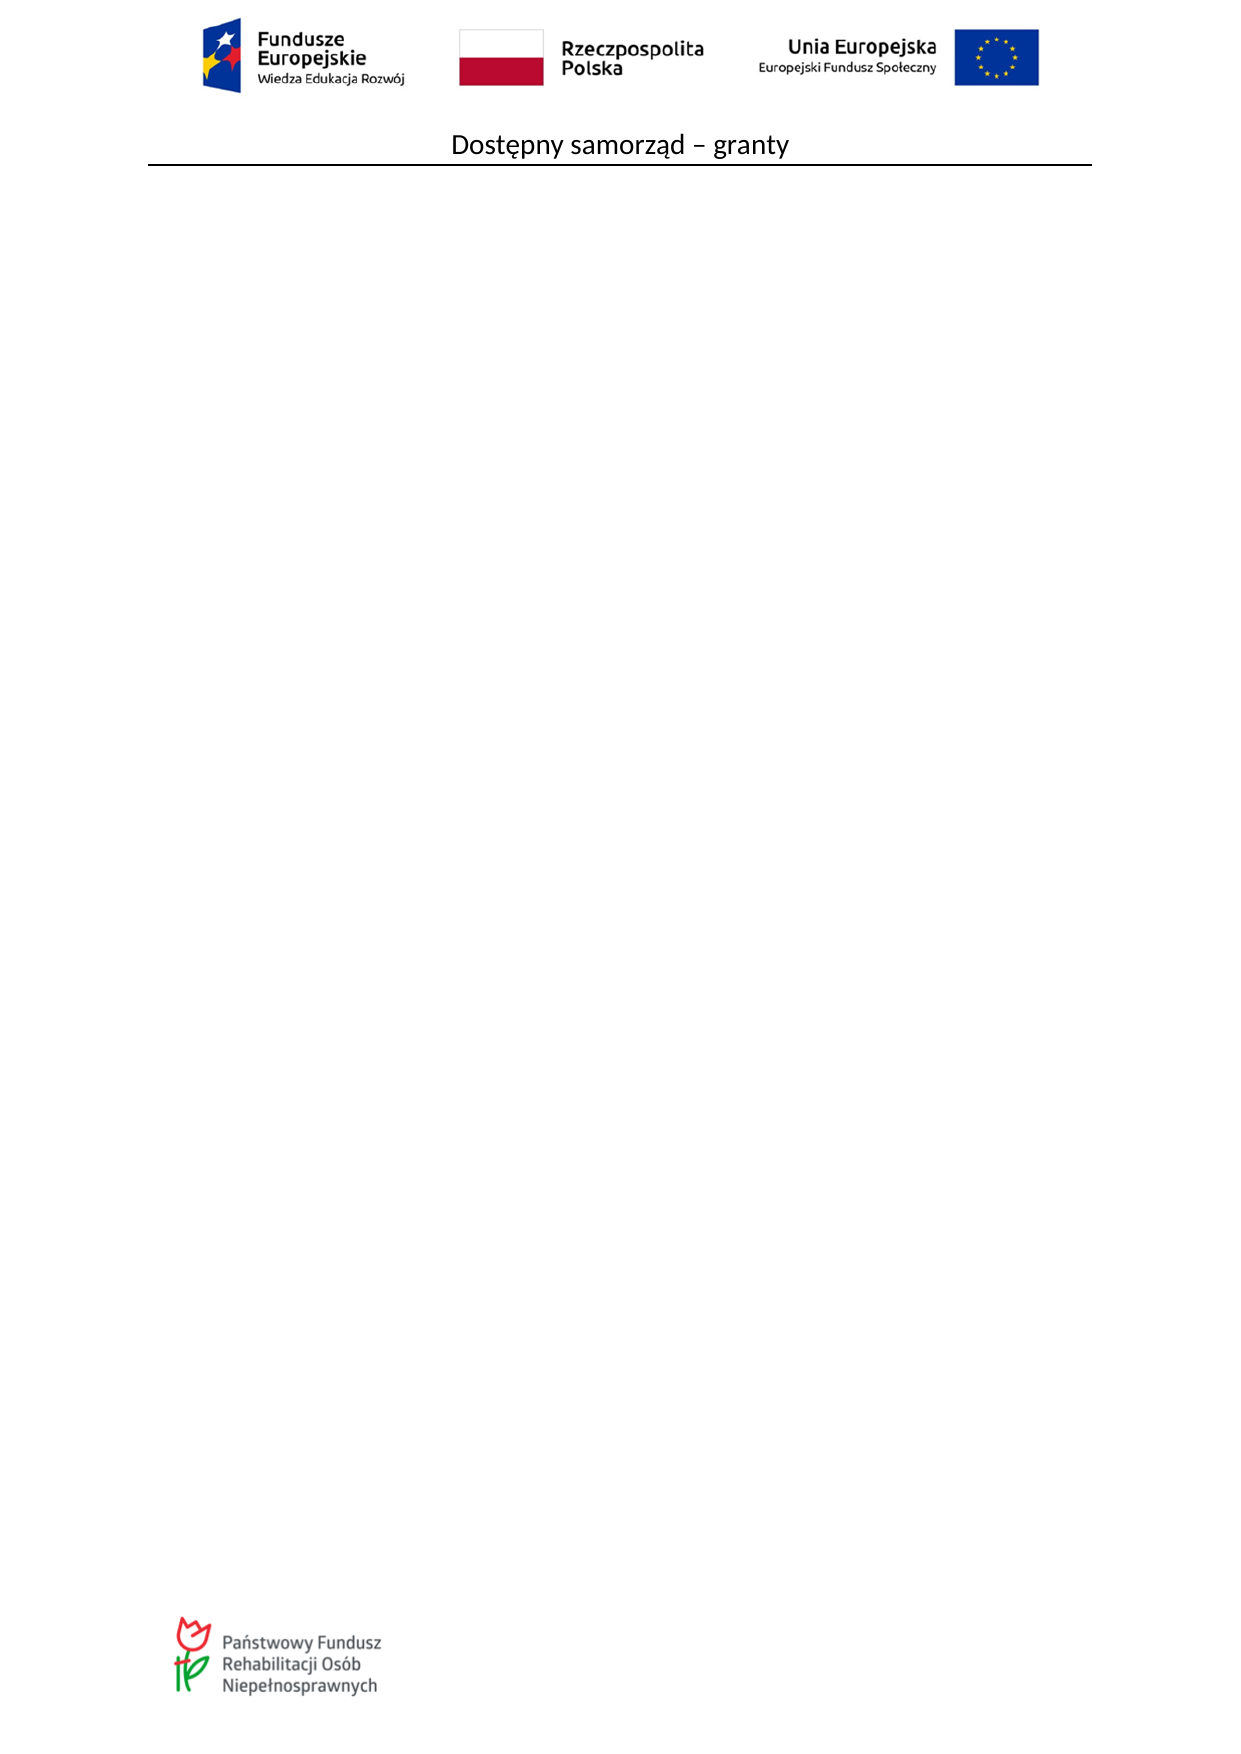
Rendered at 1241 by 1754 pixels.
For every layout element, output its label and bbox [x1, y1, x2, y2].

picture [184, 0, 1057, 111]
picture [137, 1582, 418, 1731]
